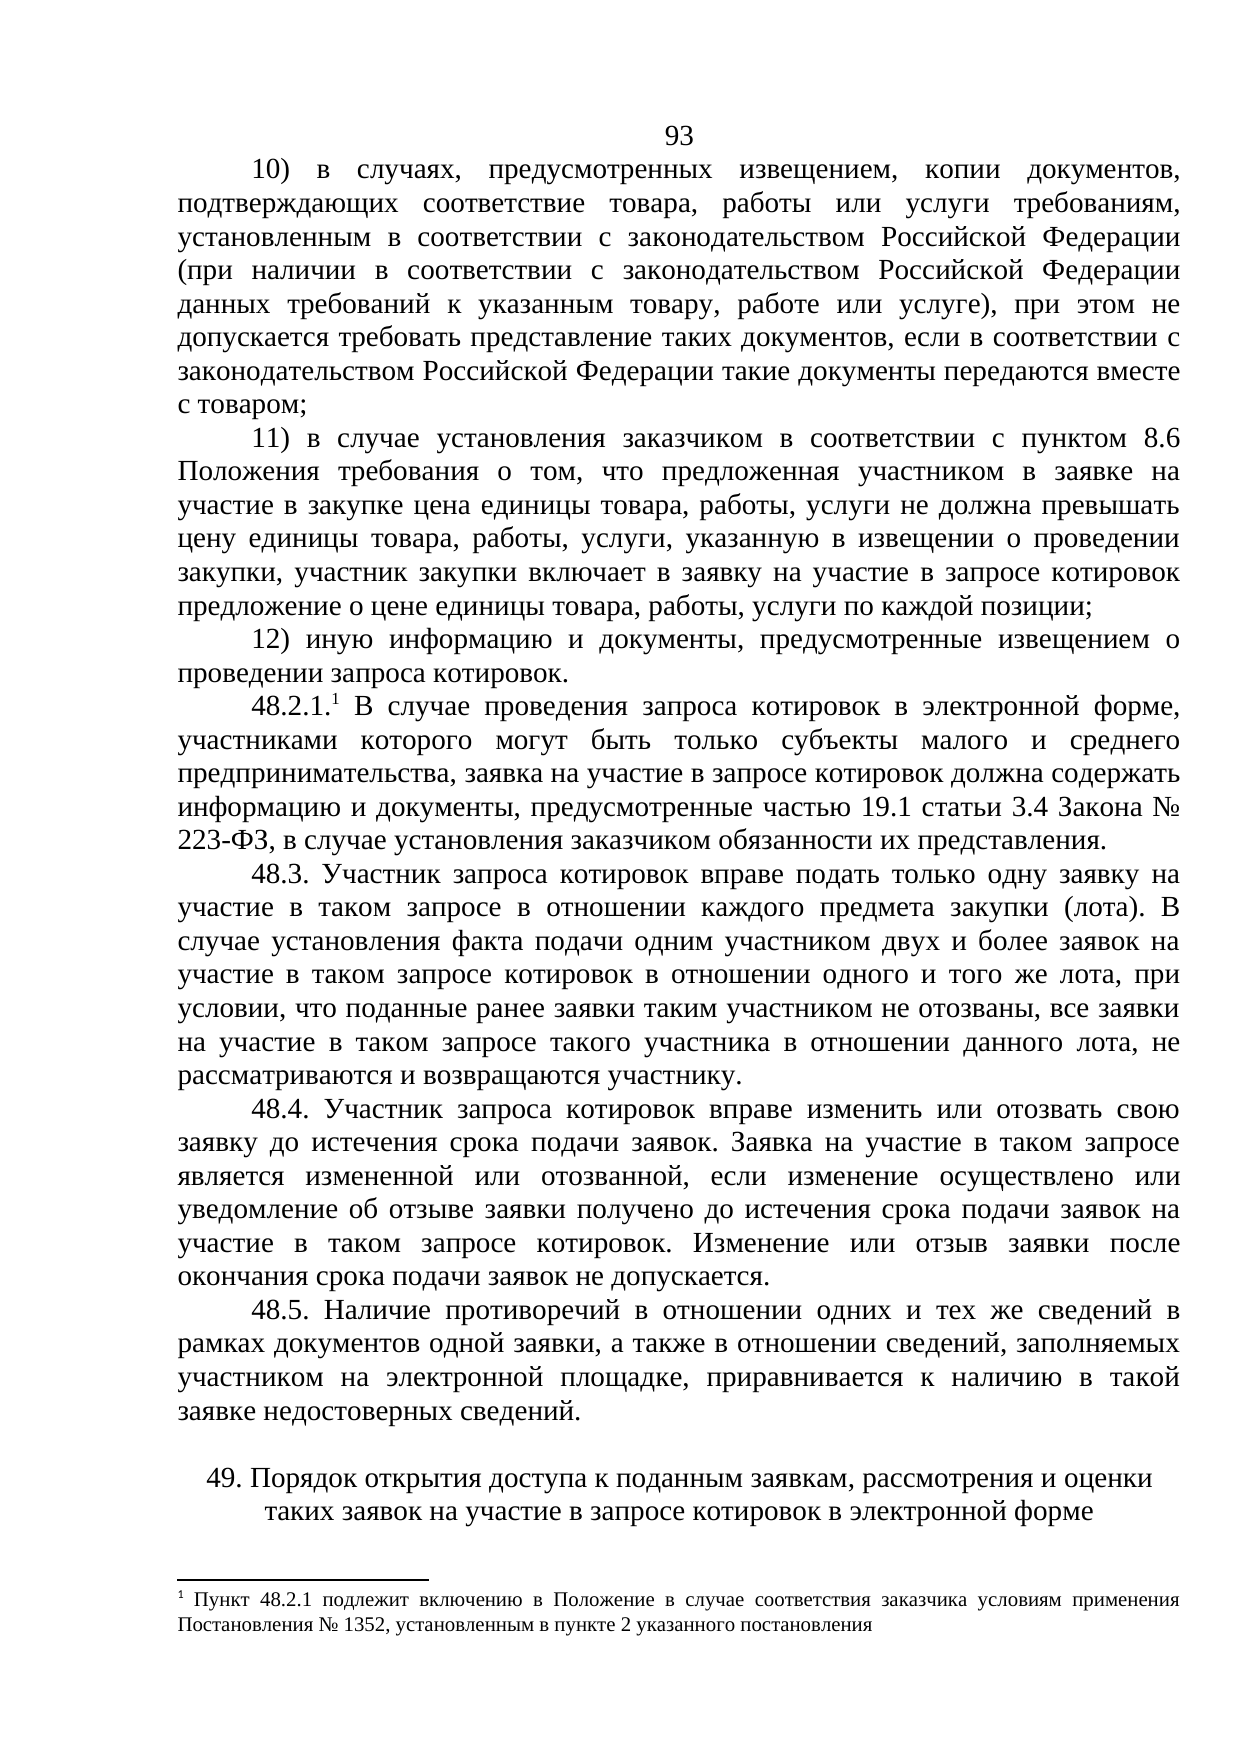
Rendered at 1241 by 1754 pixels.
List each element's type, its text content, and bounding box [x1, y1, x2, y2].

text 11) в случае установления заказчиком в соответствии с пунктом 8.6 Положения требования о том, что предложенная участником в заявке на участие в закупке цена единицы товара, работы, услуги не должна превышать цену единицы товара, работы, услуги, указанную в извещении о проведении закупки, участник закупки включает в заявку на участие в запросе котировок предложение о цене единицы товара, работы, услуги по каждой позиции; [177, 420, 1181, 621]
text 48.4. Участник запроса котировок вправе изменить или отозвать свою заявку до истечения срока подачи заявок. Заявка на участие в таком запросе является измененной или отозванной, если изменение осуществлено или уведомление об отзыве заявки получено до истечения срока подачи заявок на участие в таком запросе котировок. Изменение или отзыв заявки после окончания срока подачи заявок не допускается. [177, 1091, 1181, 1292]
text 49. Порядок открытия доступа к поданным заявкам, рассмотрения и оценки таких заявок на участие в запросе котировок в электронной форме [177, 1460, 1181, 1527]
text 48.2.1. В случае проведения запроса котировок в электронной форме, участниками которого могут быть только субъекты малого и среднего предпринимательства, заявка на участие в запросе котировок должна содержать информацию и документы, предусмотренные частью 19.1 статьи 3.4 Закона № 223-ФЗ, в случае установления заказчиком обязанности их представления. [177, 688, 1181, 856]
text 48.3. Участник запроса котировок вправе подать только одну заявку на участие в таком запросе в отношении каждого предмета закупки (лота). В случае установления факта подачи одним участником двух и более заявок на участие в таком запросе котировок в отношении одного и того же лота, при условии, что поданные ранее заявки таким участником не отозваны, все заявки на участие в таком запросе такого участника в отношении данного лота, не рассматриваются и возвращаются участнику. [177, 856, 1181, 1091]
text 48.5. Наличие противоречий в отношении одних и тех же сведений в рамках документов одной заявки, а также в отношении сведений, заполняемых участником на электронной площадке, приравнивается к наличию в такой заявке недостоверных сведений. [177, 1292, 1181, 1426]
text 12) иную информацию и документы, предусмотренные извещением о проведении запроса котировок. [177, 621, 1181, 688]
text 10) в случаях, предусмотренных извещением, копии документов, подтверждающих соответствие товара, работы или услуги требованиям, установленным в соответствии с законодательством Российской Федерации (при наличии в соответствии с законодательством Российской Федерации данных требований к указанным товару, работе или услуге), при этом не допускается требовать представление таких документов, если в соответствии с законодательством Российской Федерации такие документы передаются вместе с товаром; [177, 152, 1181, 420]
